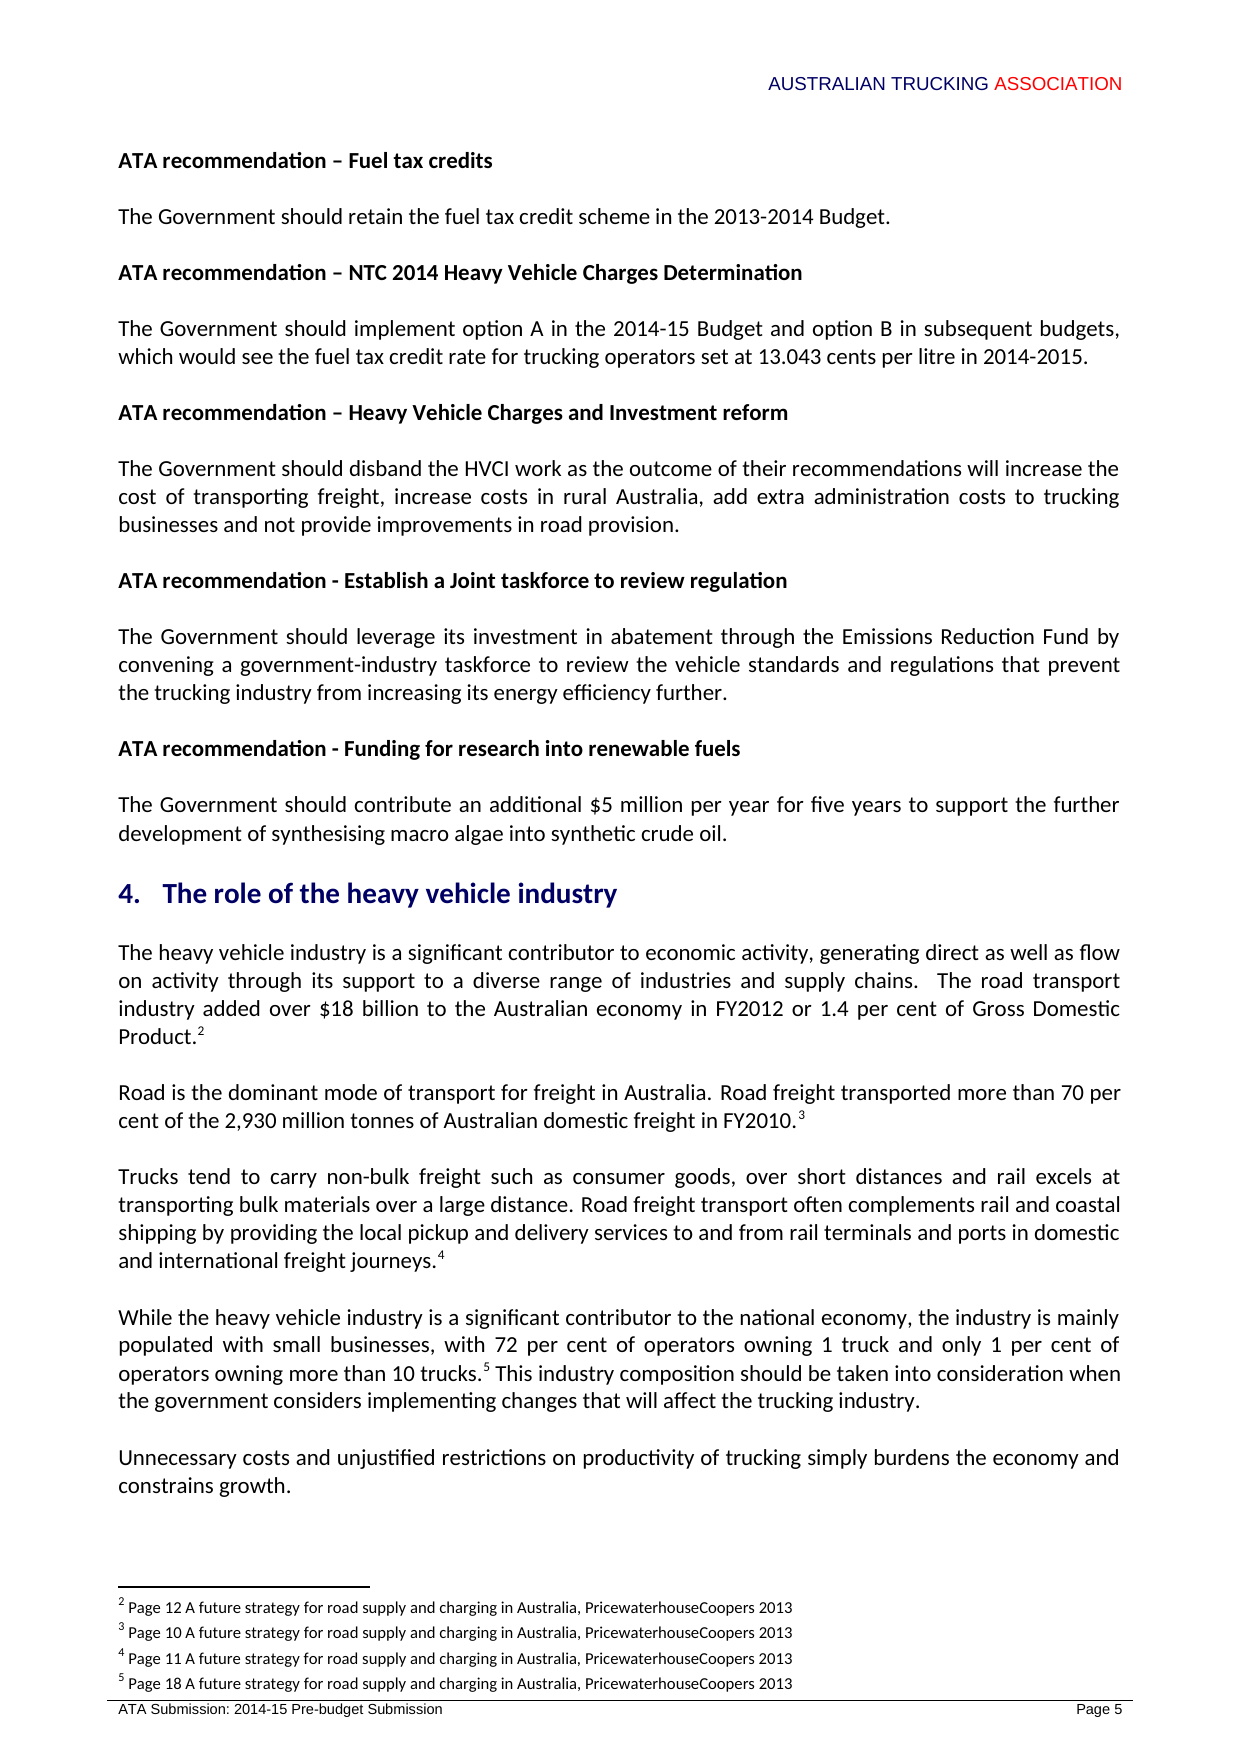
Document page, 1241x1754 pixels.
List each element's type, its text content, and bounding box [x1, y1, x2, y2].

text Road is the dominant mode of transport for freight in Australia. Road freight transported more than 70 per cent of the 2,930 million tonnes of Australian domestic freight in FY2010. [118, 1078, 1122, 1134]
text The Government should implement option A in the 2014-15 Budget and option B in subsequent budgets, which would see the fuel tax credit rate for trucking operators set at 13.043 cents per litre in 2014-2015. [118, 314, 1122, 370]
text The heavy vehicle industry is a significant contributor to economic activity, generating direct as well as flow on activity through its support to a diverse range of industries and supply chains. The road transport industry added over $18 billion to the Australian economy in FY2012 or 1.4 per cent of Gross Domestic Product. [118, 938, 1122, 1050]
text ATA recommendation – Fuel tax credits [118, 146, 1122, 174]
text ATA recommendation - Funding for research into renewable fuels [118, 734, 1122, 763]
text ATA recommendation – NTC 2014 Heavy Vehicle Charges Determination [118, 258, 1122, 286]
text The Government should contribute an additional $5 million per year for five years to support the further development of synthesising macro algae into synthetic crude oil. [118, 791, 1122, 847]
text The Government should disband the HVCI work as the outcome of their recommendations will increase the cost of transporting freight, increase costs in rural Australia, add extra administration costs to trucking businesses and not provide improvements in road provision. [118, 454, 1122, 538]
text ATA recommendation - Establish a Joint taskforce to review regulation [118, 566, 1122, 594]
text The Government should retain the fuel tax credit scheme in the 2013-2014 Budget. [118, 202, 1122, 230]
text ATA recommendation – Heavy Vehicle Charges and Investment reform [118, 398, 1122, 426]
text While the heavy vehicle industry is a significant contributor to the national economy, the industry is mainly populated with small businesses, with 72 per cent of operators owning 1 truck and only 1 per cent of operators owning more than 10 trucks. This industry composition should be taken into consideration when the government considers implementing changes that will affect the trucking industry. [118, 1303, 1122, 1415]
text Unnecessary costs and unjustified restrictions on productivity of trucking simply burdens the economy and constrains growth. [118, 1443, 1122, 1499]
subtitle The role of the heavy vehicle industry [118, 875, 1122, 910]
text The Government should leverage its investment in abatement through the Emissions Reduction Fund by convening a government-industry taskforce to review the vehicle standards and regulations that prevent the trucking industry from increasing its energy efficiency further. [118, 622, 1122, 707]
text Trucks tend to carry non-bulk freight such as consumer goods, over short distances and rail excels at transporting bulk materials over a large distance. Road freight transport often complements rail and coastal shipping by providing the local pickup and delivery services to and from rail terminals and ports in domestic and international freight journeys. [118, 1162, 1122, 1274]
